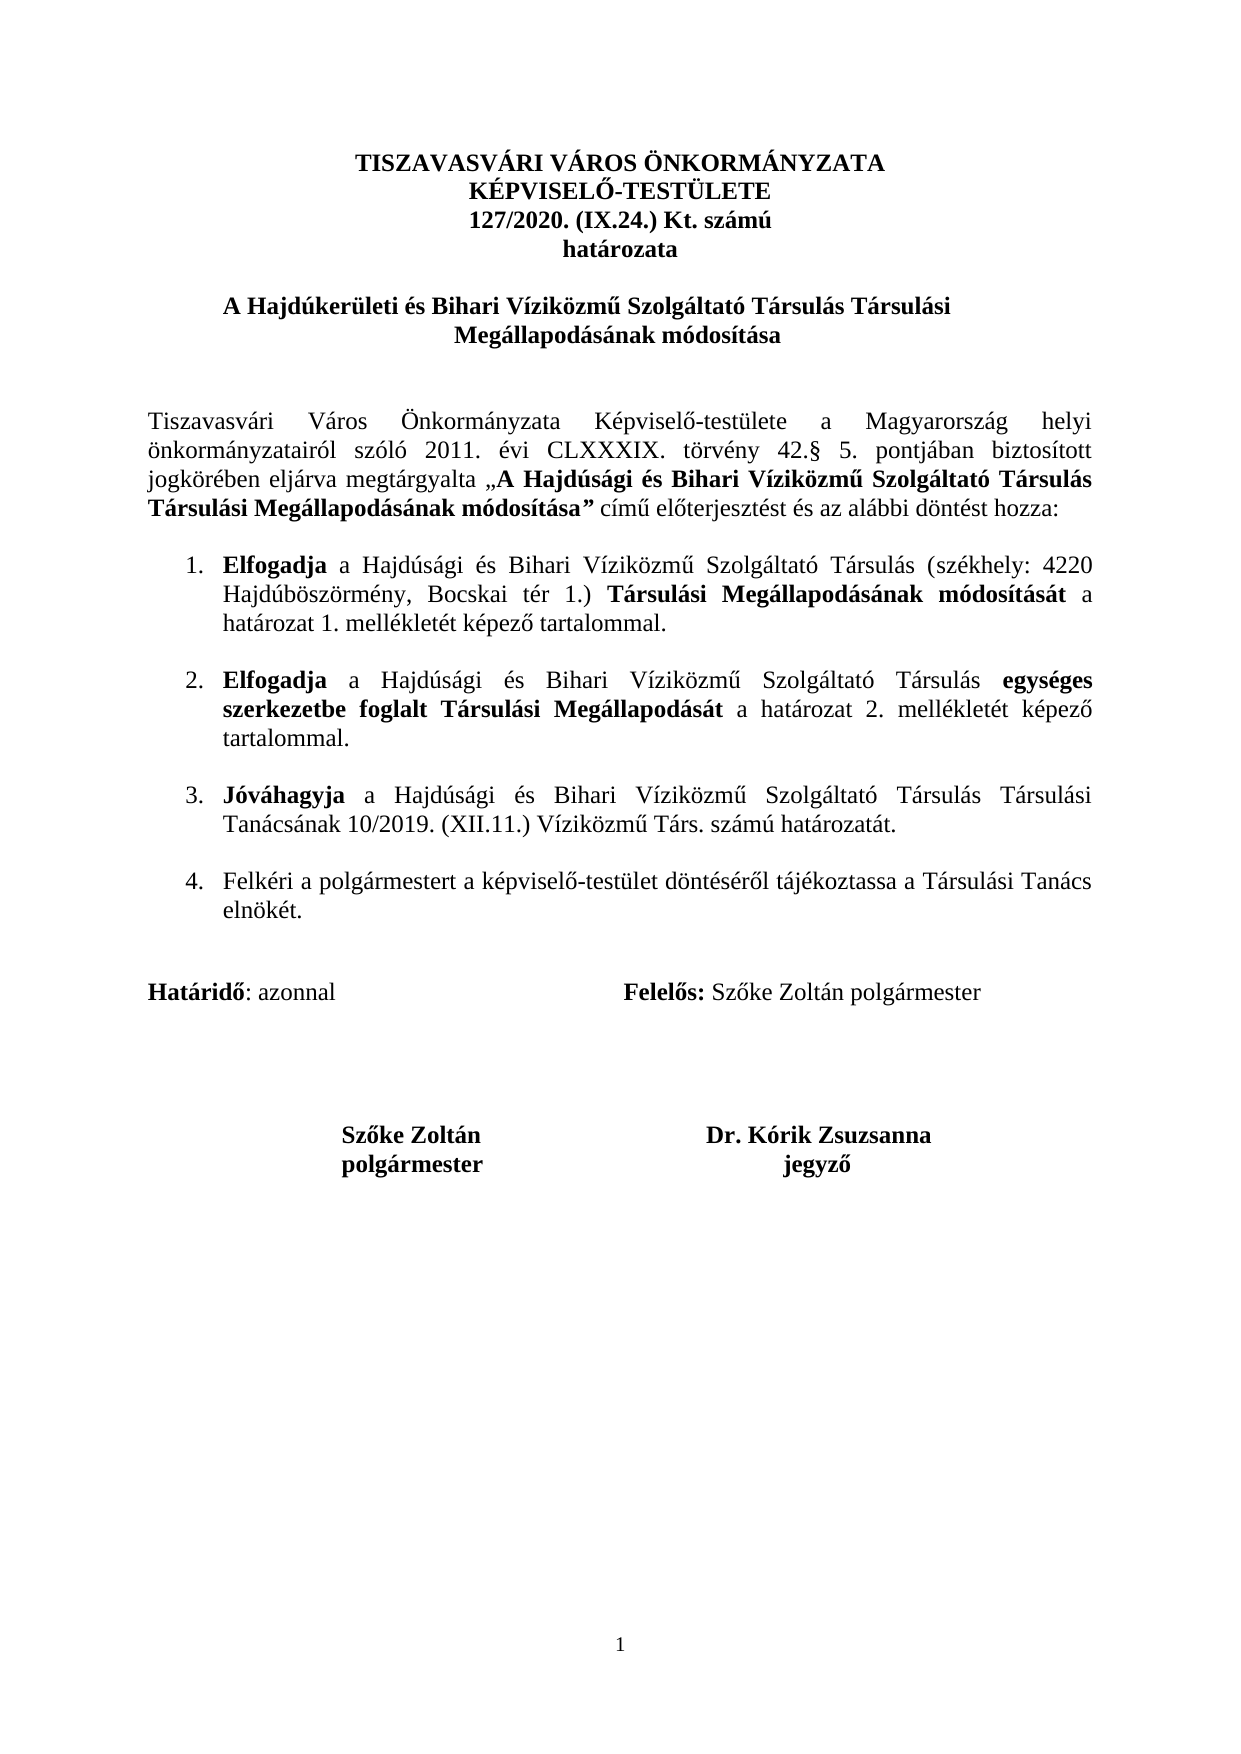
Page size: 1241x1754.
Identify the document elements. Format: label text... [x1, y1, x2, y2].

text A Hajdúkerületi és Bihari Víziközmű Szolgáltató Társulás Társulási [148, 291, 1093, 320]
list Felkéri a polgármestert a képviselő-testület döntéséről tájékoztassa a Társulási Tanács elnökét. [185, 866, 1093, 924]
text Határidő: azonnal Felelős: Szőke Zoltán polgármester [148, 977, 1093, 1005]
text polgármester jegyző [148, 1149, 1093, 1178]
text Tiszavasvári Város Önkormányzata Képviselő-testülete a Magyarország helyi önkormányzatairól szóló 2011. évi CLXXXIX. törvény 42.§ 5. pontjában biztosított jogkörében eljárva megtárgyalta „A Hajdúsági és Bihari Víziközmű Szolgáltató Társulás Társulási Megállapodásának módosítása” című előterjesztést és az alábbi döntést hozza: [148, 406, 1093, 521]
text határozata [148, 234, 1093, 263]
text Képviselő-testülete [148, 176, 1093, 205]
list Elfogadja a Hajdúsági és Bihari Víziközmű Szolgáltató Társulás (székhely: 4220 Hajdúböszörmény, Bocskai tér 1.) Társulási Megállapodásának módosítását a határozat 1. mellékletét képező tartalommal. [185, 550, 1093, 636]
text Tiszavasvári Város Önkormányzata [148, 148, 1093, 176]
list Elfogadja a Hajdúsági és Bihari Víziközmű Szolgáltató Társulás egységes szerkezetbe foglalt Társulási Megállapodását a határozat 2. mellékletét képező tartalommal. [185, 665, 1093, 751]
list Jóváhagyja a Hajdúsági és Bihari Víziközmű Szolgáltató Társulás Társulási Tanácsának 10/2019. (XII.11.) Víziközmű Társ. számú határozatát. [185, 780, 1093, 838]
text Megállapodásának módosítása [148, 320, 1093, 349]
text 127/2020. (IX.24.) Kt. számú [148, 205, 1093, 234]
text Szőke Zoltán Dr. Kórik Zsuzsanna [148, 1120, 1093, 1149]
